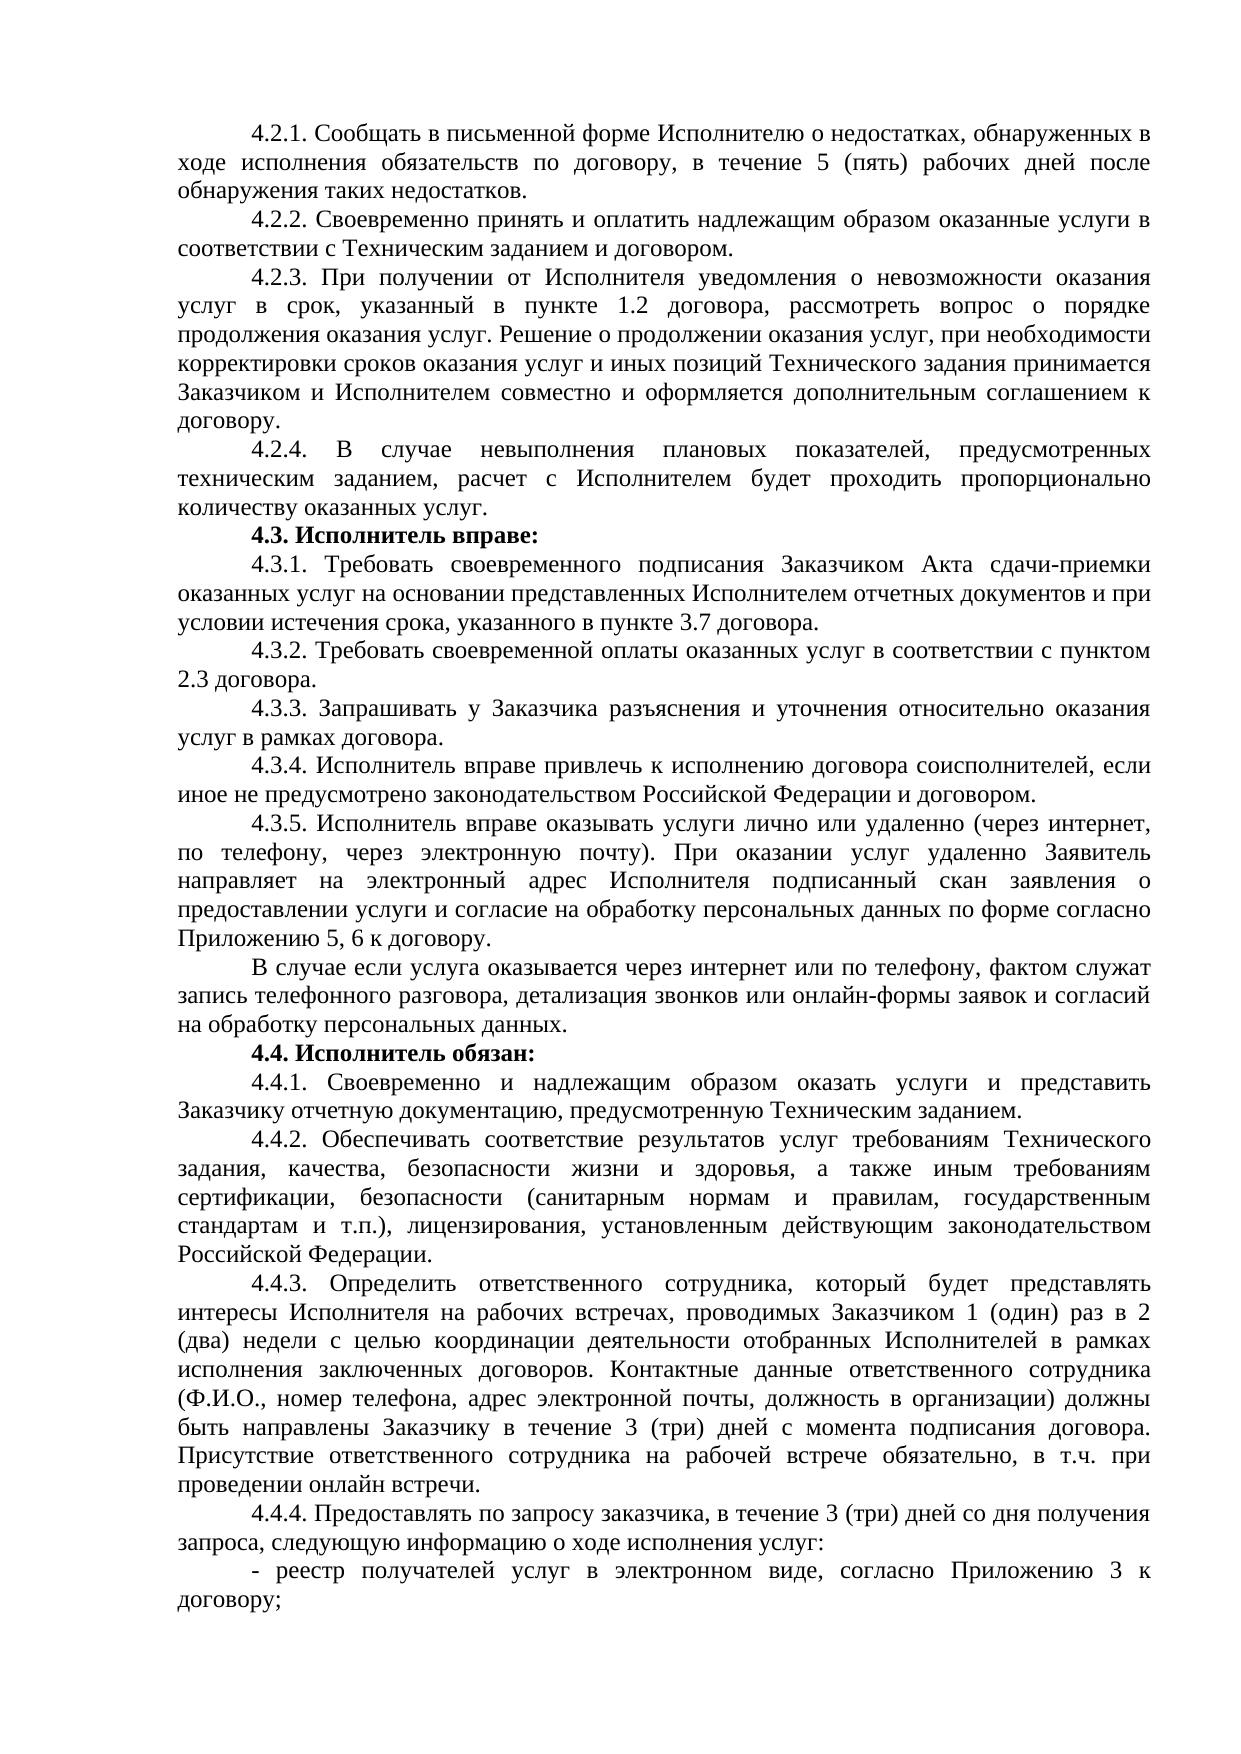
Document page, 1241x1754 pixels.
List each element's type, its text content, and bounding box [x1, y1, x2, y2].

text В случае если услуга оказывается через интернет или по телефону, фактом служат запись телефонного разговора, детализация звонков или онлайн-формы заявок и согласий на обработку персональных данных. [177, 952, 1152, 1038]
text 4.4.2. Обеспечивать соответствие результатов услуг требованиям Технического задания, качества, безопасности жизни и здоровья, а также иным требованиям сертификации, безопасности (санитарным нормам и правилам, государственным стандартам и т.п.), лицензирования, установленным действующим законодательством Российской Федерации. [177, 1124, 1152, 1268]
text 4.3.1. Требовать своевременного подписания Заказчиком Акта сдачи-приемки оказанных услуг на основании представленных Исполнителем отчетных документов и при условии истечения срока, указанного в пункте 3.7 договора. [177, 549, 1152, 636]
text 4.3. Исполнитель вправе: [177, 521, 1152, 549]
text 4.3.5. Исполнитель вправе оказывать услуги лично или удаленно (через интернет, по телефону, через электронную почту). При оказании услуг удаленно Заявитель направляет на электронный адрес Исполнителя подписанный скан заявления о предоставлении услуги и согласие на обработку персональных данных по форме согласно Приложению 5, 6 к договору. [177, 808, 1152, 952]
text 4.4.1. Своевременно и надлежащим образом оказать услуги и представить Заказчику отчетную документацию, предусмотренную Техническим заданием. [177, 1067, 1152, 1124]
text 4.2.2. Своевременно принять и оплатить надлежащим образом оказанные услуги в соответствии с Техническим заданием и договором. [177, 204, 1152, 262]
text 4.4.3. Определить ответственного сотрудника, который будет представлять интересы Исполнителя на рабочих встречах, проводимых Заказчиком 1 (один) раз в 2 (два) недели с целью координации деятельности отобранных Исполнителей в рамках исполнения заключенных договоров. Контактные данные ответственного сотрудника (Ф.И.О., номер телефона, адрес электронной почты, должность в организации) должны быть направлены Заказчику в течение 3 (три) дней с момента подписания договора. Присутствие ответственного сотрудника на рабочей встрече обязательно, в т.ч. при проведении онлайн встречи. [177, 1268, 1152, 1498]
text 4.3.3. Запрашивать у Заказчика разъяснения и уточнения относительно оказания услуг в рамках договора. [177, 693, 1152, 751]
text 4.4. Исполнитель обязан: [177, 1038, 1152, 1067]
text 4.2.1. Сообщать в письменной форме Исполнителю о недостатках, обнаруженных в ходе исполнения обязательств по договору, в течение 5 (пять) рабочих дней после обнаружения таких недостатков. [177, 118, 1152, 204]
text 4.2.3. При получении от Исполнителя уведомления о невозможности оказания услуг в срок, указанный в пункте 1.2 договора, рассмотреть вопрос о порядке продолжения оказания услуг. Решение о продолжении оказания услуг, при необходимости корректировки сроков оказания услуг и иных позиций Технического задания принимается Заказчиком и Исполнителем совместно и оформляется дополнительным соглашением к договору. [177, 262, 1152, 434]
text 4.3.4. Исполнитель вправе привлечь к исполнению договора соисполнителей, если иное не предусмотрено законодательством Российской Федерации и договором. [177, 751, 1152, 808]
text - реестр получателей услуг в электронном виде, согласно Приложению 3 к договору; [177, 1556, 1152, 1613]
text 4.2.4. В случае невыполнения плановых показателей, предусмотренных техническим заданием, расчет с Исполнителем будет проходить пропорционально количеству оказанных услуг. [177, 434, 1152, 521]
text 4.3.2. Требовать своевременной оплаты оказанных услуг в соответствии с пунктом 2.3 договора. [177, 636, 1152, 693]
text 4.4.4. Предоставлять по запросу заказчика, в течение 3 (три) дней со дня получения запроса, следующую информацию о ходе исполнения услуг: [177, 1498, 1152, 1556]
